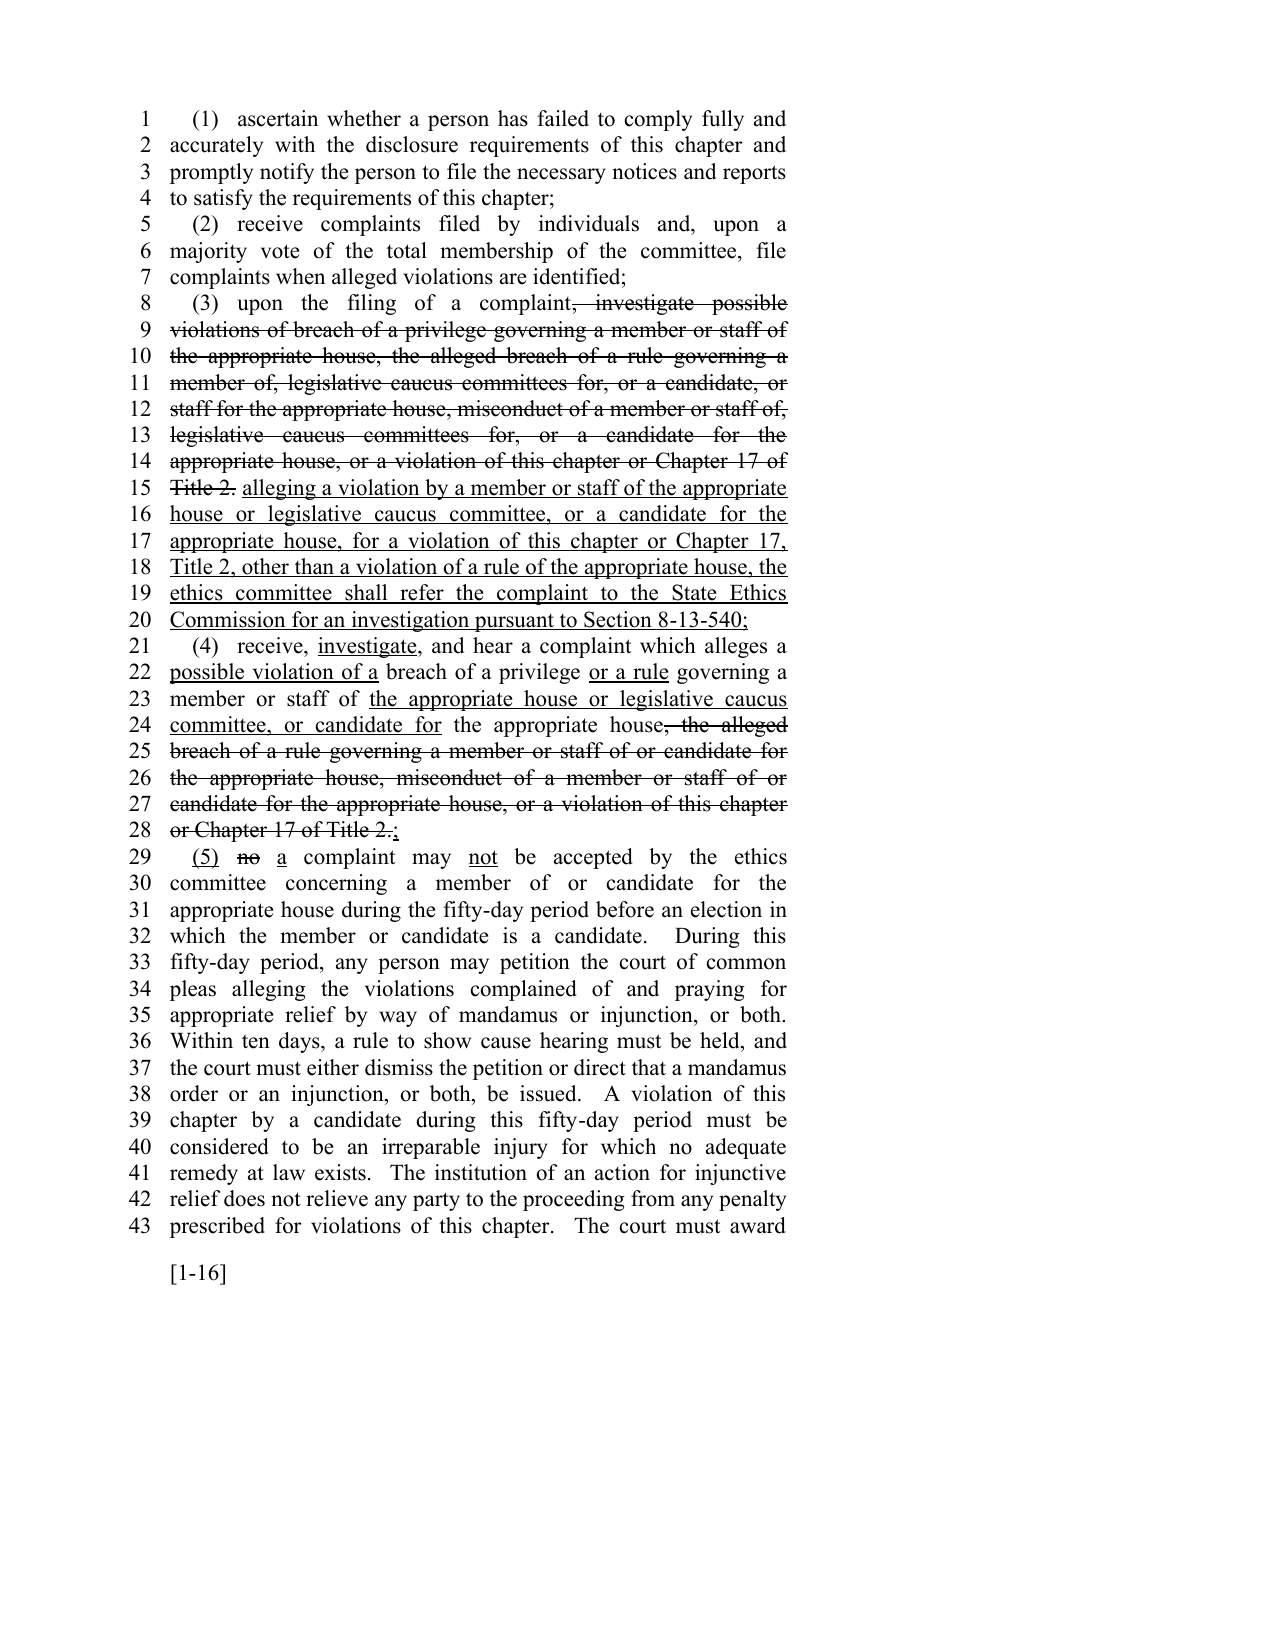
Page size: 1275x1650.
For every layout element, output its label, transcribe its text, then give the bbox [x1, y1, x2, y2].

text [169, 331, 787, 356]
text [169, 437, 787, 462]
text (2) receive complaints filed by individuals and, upon a majority vote of the total membership of the committee, file complaints when alleged violations are identified; [169, 210, 787, 289]
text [169, 843, 787, 1238]
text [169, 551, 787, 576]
text (4) receive, investigate, and hear a complaint which alleges a possible violation of a breach of a privilege or a rule governing a member or staff of the appropriate house or legislative caucus committee, or candidate for the appropriate house, the alleged breach of a rule governing a member or staff of or candidate for the appropriate house, misconduct of a member or staff of or candidate for the appropriate house, or a violation of this chapter or Chapter 17 of Title 2.; [169, 632, 787, 752]
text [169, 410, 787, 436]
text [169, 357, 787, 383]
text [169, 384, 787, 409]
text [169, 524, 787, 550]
text (1) ascertain whether a person has failed to comply fully and accurately with the disclosure requirements of this chapter and promptly notify the person to file the necessary notices and reports to satisfy the requirements of this chapter; [169, 105, 787, 210]
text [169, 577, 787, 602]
